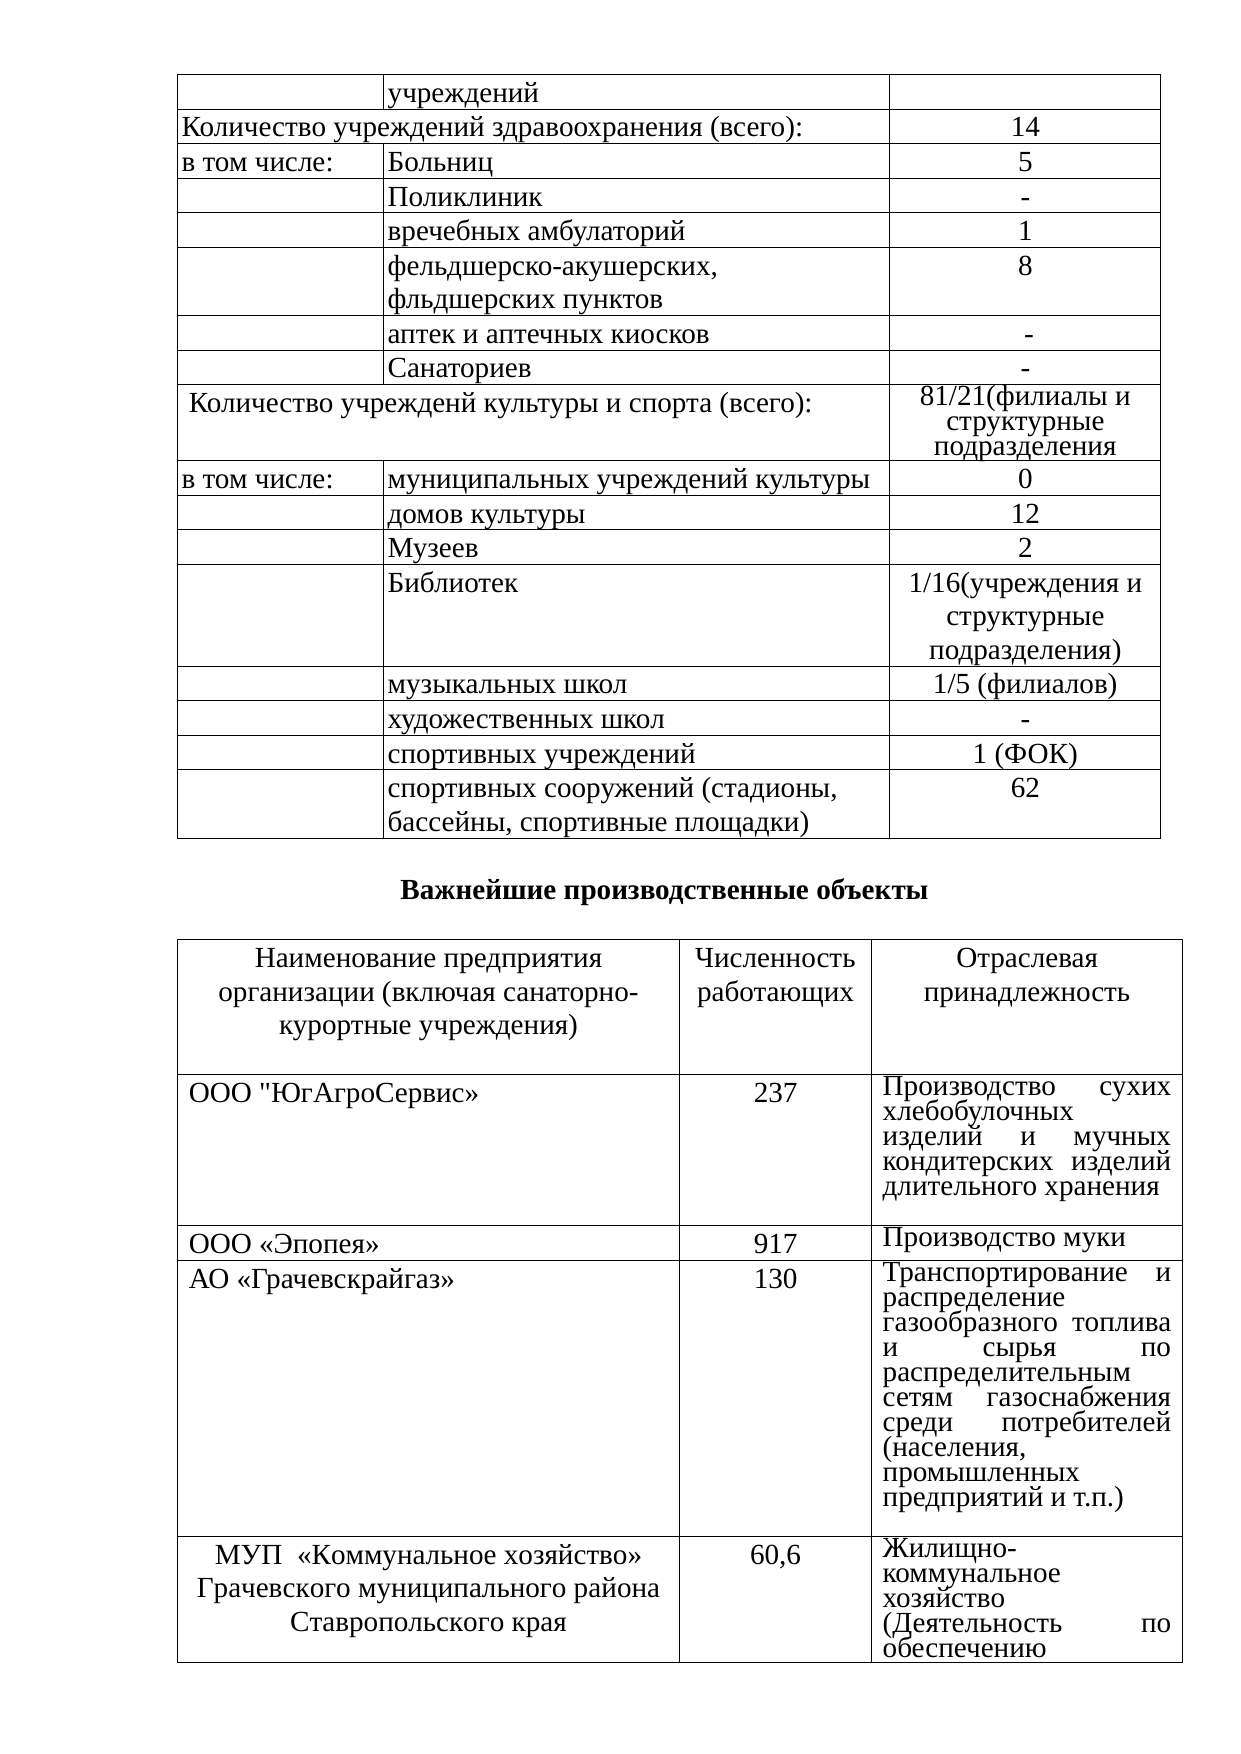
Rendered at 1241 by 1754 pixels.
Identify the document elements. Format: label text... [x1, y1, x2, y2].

table_cell Библиотек [384, 565, 889, 666]
table_cell 917 [680, 1226, 871, 1260]
table_cell - [890, 75, 1160, 108]
text Важнейшие производственные объекты [177, 872, 1152, 906]
table_cell Количество учрежденй культуры и спорта (всего): [178, 385, 889, 460]
table_cell [178, 530, 383, 564]
table_cell 62 [890, 770, 1160, 837]
table_cell Транспортирование и распределение газообразного топлива и сырья по распределительным сетям газоснабжения среди потребителей (населения, промышленных предприятий и т.п.) [872, 1261, 1182, 1536]
table_cell 2 [890, 530, 1160, 564]
table_cell [178, 667, 383, 700]
table_cell 14 [890, 110, 1160, 143]
table_cell домов культуры [384, 496, 889, 529]
table_cell [178, 75, 383, 108]
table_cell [872, 1537, 1182, 1662]
table_cell муниципальных учреждений культуры [384, 461, 889, 495]
table_cell ООО "ЮгАгроСервис» [178, 1075, 679, 1225]
table_cell 81/21(филиалы и структурные подразделения [890, 385, 1160, 460]
table_cell спортивных учреждений [384, 736, 889, 769]
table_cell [178, 1537, 679, 1662]
table_cell аптек и аптечных киосков [384, 316, 889, 349]
table_cell [178, 770, 383, 837]
table_cell [178, 179, 383, 212]
table_cell - [890, 701, 1160, 735]
table_cell фельдшерско-акушерских, фльдшерских пунктов [384, 248, 889, 315]
table_cell 8 [890, 248, 1160, 315]
table_cell Производство муки [872, 1226, 1182, 1260]
table_cell [178, 736, 383, 769]
table_cell АО «Грачевскрайгаз» [178, 1261, 679, 1536]
table_cell музыкальных школ [384, 667, 889, 700]
table_cell Количество учреждений здравоохранения (всего): [178, 110, 889, 143]
table_cell [178, 213, 383, 247]
table_cell 1/5 (филиалов) [890, 667, 1160, 700]
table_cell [384, 75, 889, 108]
table_cell ООО «Эпопея» [178, 1226, 679, 1260]
table_cell Производство сухих хлебобулочных изделий и мучных кондитерских изделий длительного хранения [872, 1075, 1182, 1225]
table_cell - [890, 179, 1160, 212]
table_cell 0 [890, 461, 1160, 495]
table_header Численность работающих [680, 940, 871, 1074]
table_cell [178, 316, 383, 349]
table_cell 60,6 [680, 1537, 871, 1662]
table_cell [178, 496, 383, 529]
table_cell 130 [680, 1261, 871, 1536]
table_cell в том числе: [178, 461, 383, 495]
table_cell 1 (ФОК) [890, 736, 1160, 769]
table_cell в том числе: [178, 144, 383, 178]
table_cell Музеев [384, 530, 889, 564]
table_header Отраслевая принадлежность [872, 940, 1182, 1074]
table_cell художественных школ [384, 701, 889, 735]
table_cell 1/16(учреждения и структурные подразделения) [890, 565, 1160, 666]
table_cell Поликлиник [384, 179, 889, 212]
table_cell Больниц [384, 144, 889, 178]
table_cell 12 [890, 496, 1160, 529]
table_cell 5 [890, 144, 1160, 178]
table_header Наименование предприятия организации (включая санаторно-курортные учреждения) [178, 940, 679, 1074]
table_cell 237 [680, 1075, 871, 1225]
table_cell спортивных сооружений (стадионы, бассейны, спортивные площадки) [384, 770, 889, 837]
table_cell - [890, 351, 1160, 384]
table_cell 1 [890, 213, 1160, 247]
table_cell [178, 248, 383, 315]
table_cell [178, 351, 383, 384]
table_cell [178, 701, 383, 735]
table_cell вречебных амбулаторий [384, 213, 889, 247]
table_cell - [890, 316, 1160, 349]
table_cell Санаториев [384, 351, 889, 384]
table_cell [178, 565, 383, 666]
